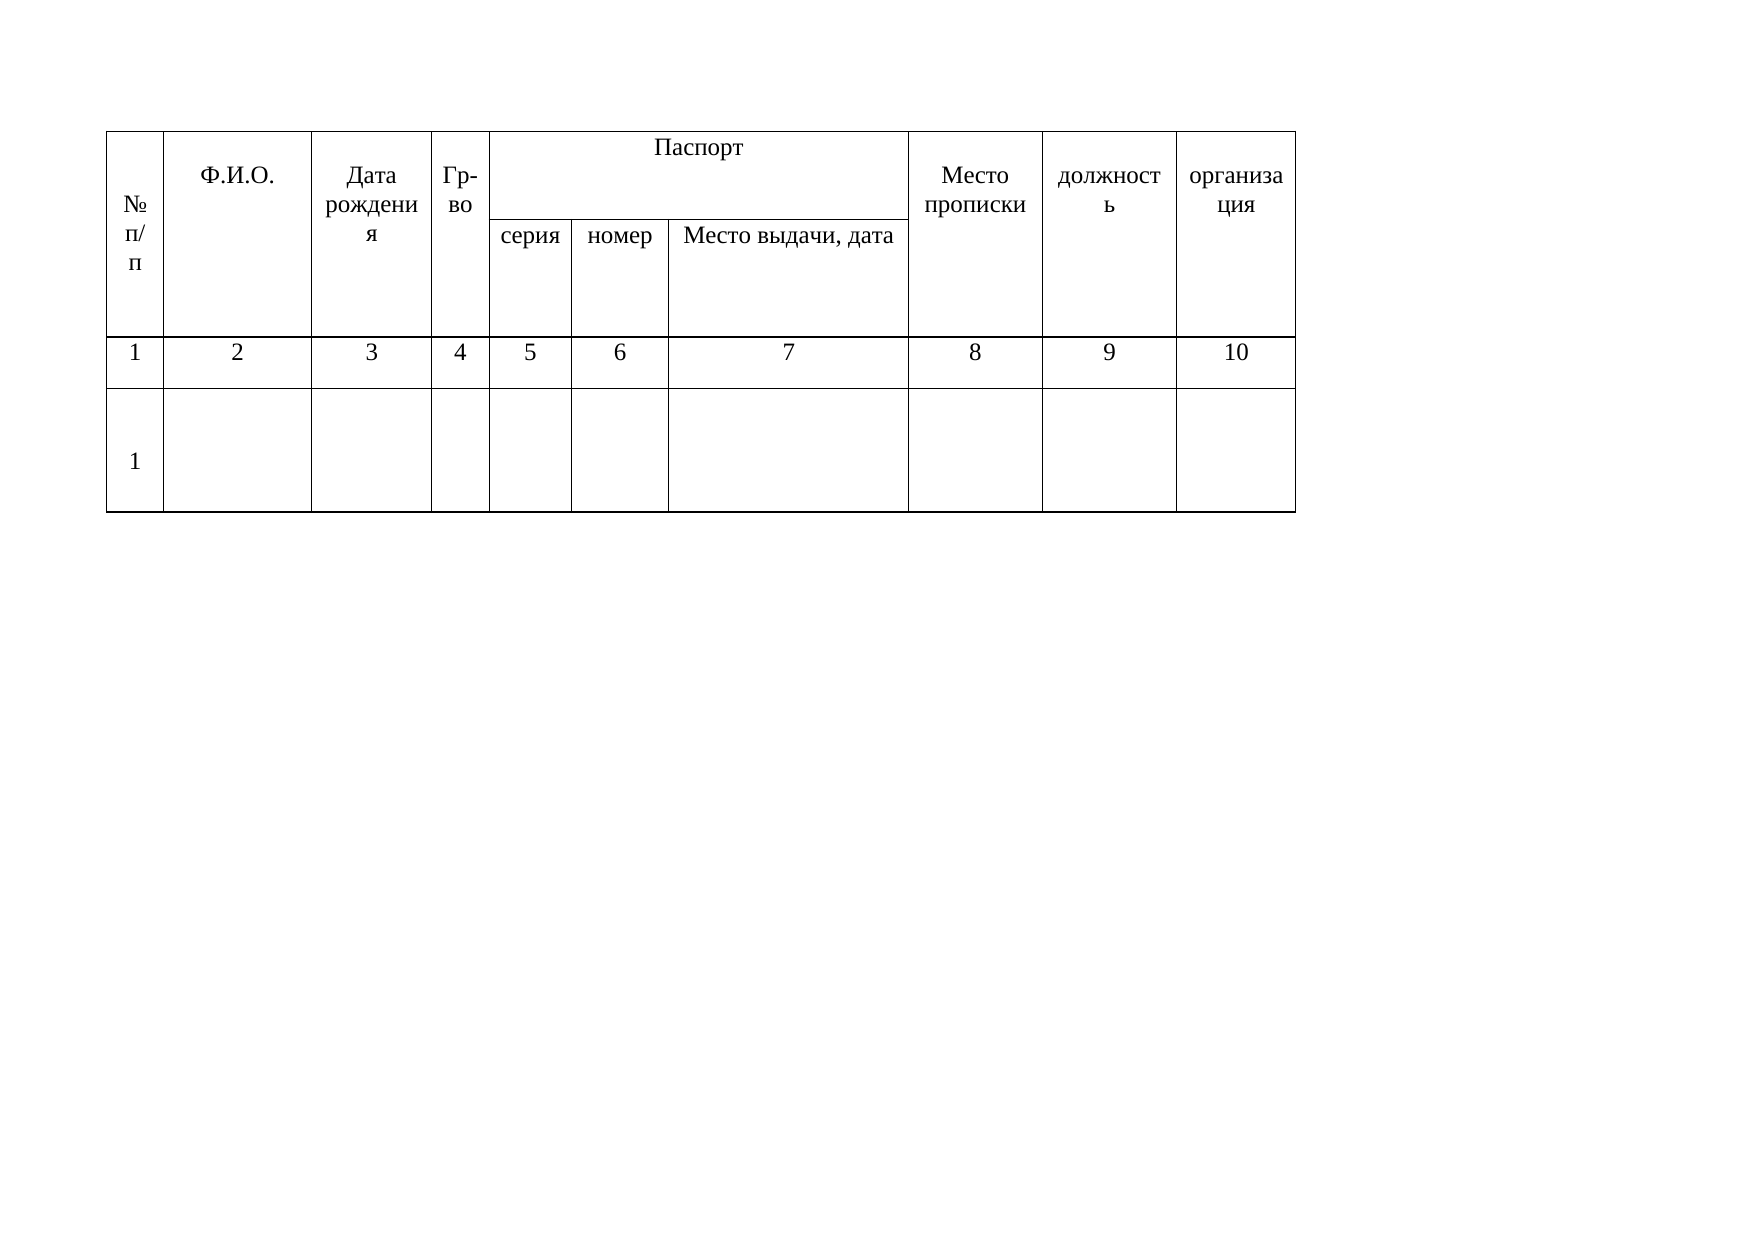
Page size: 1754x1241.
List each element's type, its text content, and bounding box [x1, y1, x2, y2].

table_header организация [1177, 132, 1295, 336]
table_cell 9 [1043, 338, 1176, 388]
table_header Гр-во [432, 132, 489, 336]
table_cell [490, 389, 571, 511]
table_cell 3 [312, 338, 431, 388]
table_header Дата рождения [312, 132, 431, 336]
table_cell [1177, 389, 1295, 511]
table_cell [572, 389, 668, 511]
table_cell номер [572, 220, 668, 336]
table_cell 4 [432, 338, 489, 388]
table_header должность [1043, 132, 1176, 336]
table_cell [432, 389, 489, 511]
table_cell 10 [1177, 338, 1295, 388]
table_cell серия [490, 220, 571, 336]
table_cell [669, 389, 908, 511]
table_cell 2 [164, 338, 311, 388]
table_cell [909, 389, 1042, 511]
table_header № п/п [107, 132, 163, 336]
table_cell Место выдачи, дата [669, 220, 908, 336]
table_cell 6 [572, 338, 668, 388]
table_cell 8 [909, 338, 1042, 388]
table_cell 5 [490, 338, 571, 388]
table_cell 7 [669, 338, 908, 388]
table_cell [1043, 389, 1176, 511]
table_cell [164, 389, 311, 511]
table_cell [312, 389, 431, 511]
table_header Паспорт [490, 132, 908, 219]
table_header Ф.И.О. [164, 132, 311, 336]
table_cell 1 [107, 338, 163, 388]
table_header Место прописки [909, 132, 1042, 336]
table_cell 1 [107, 389, 163, 511]
